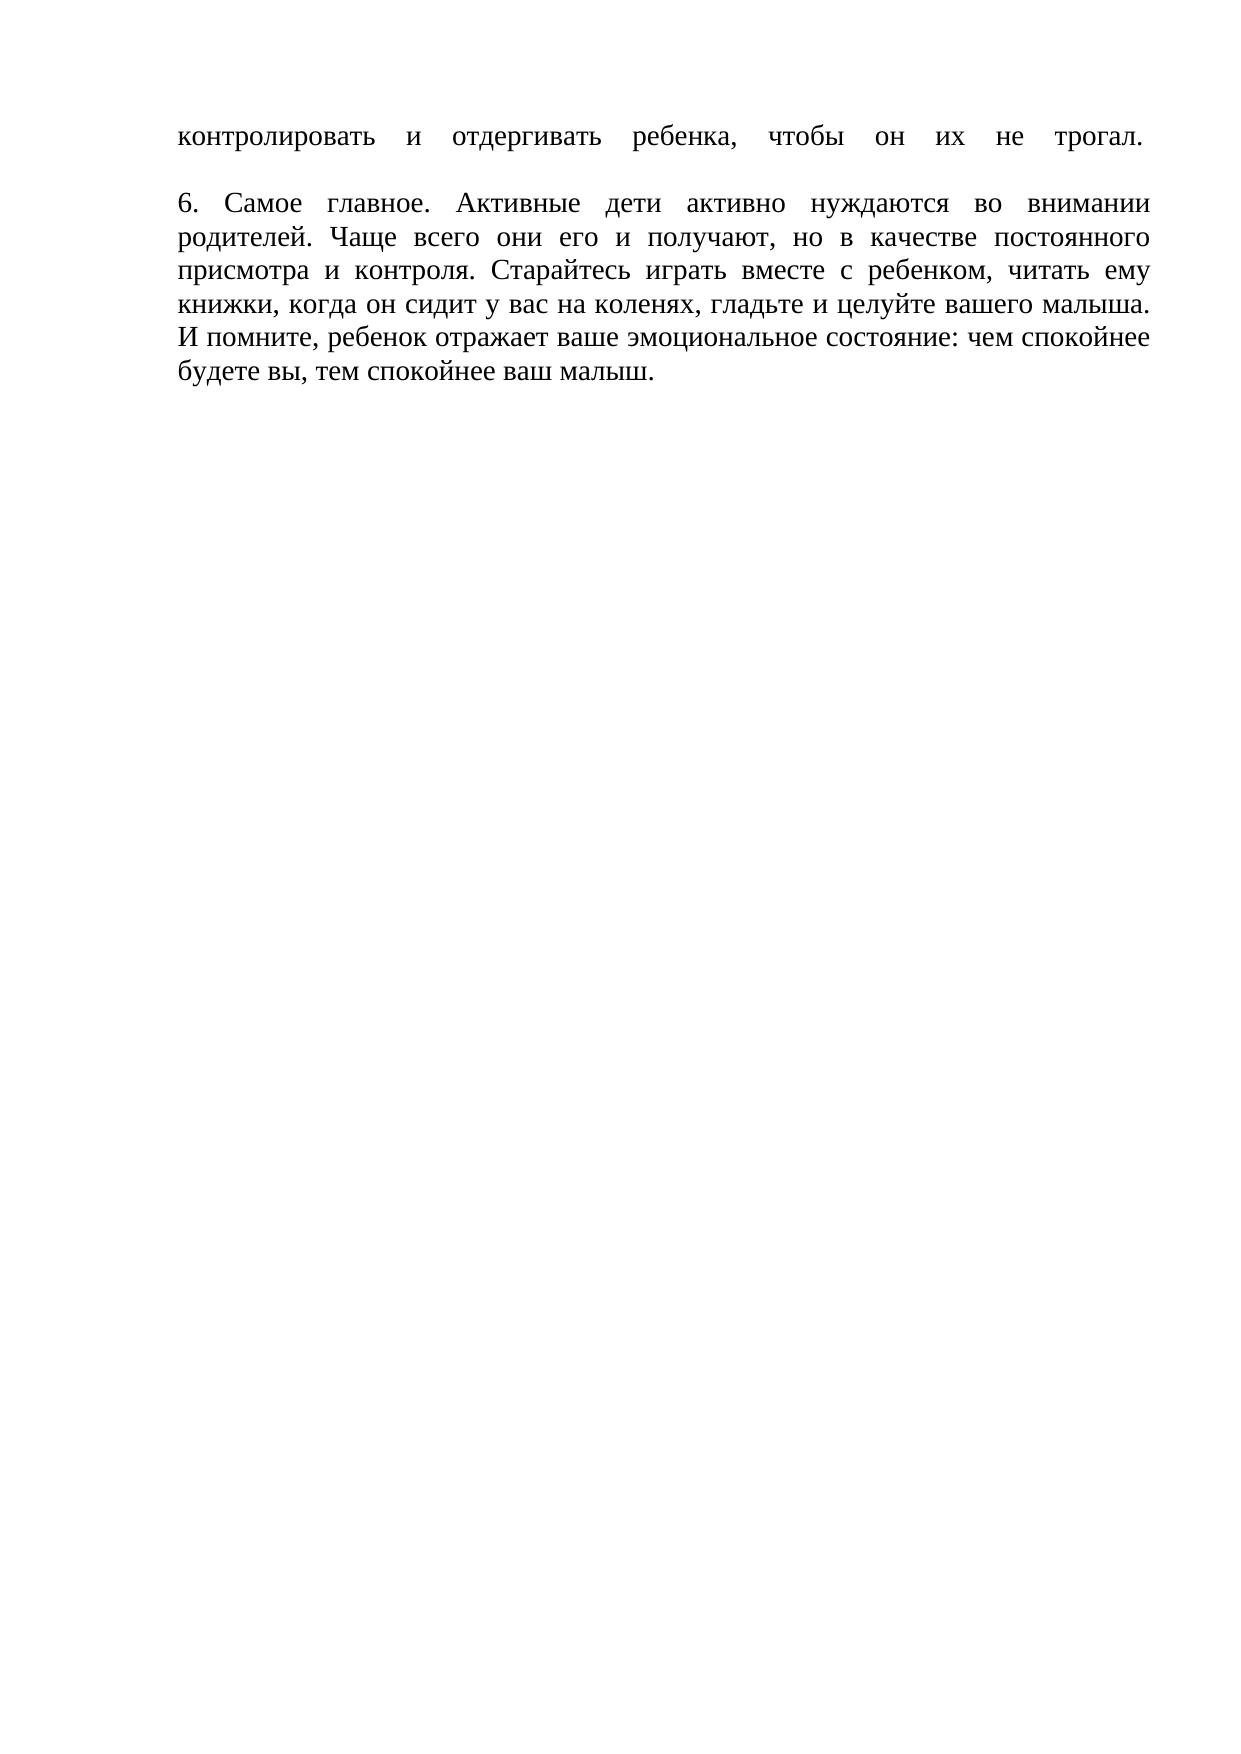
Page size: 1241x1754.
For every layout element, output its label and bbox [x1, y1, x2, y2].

table_header [177, 118, 1152, 410]
